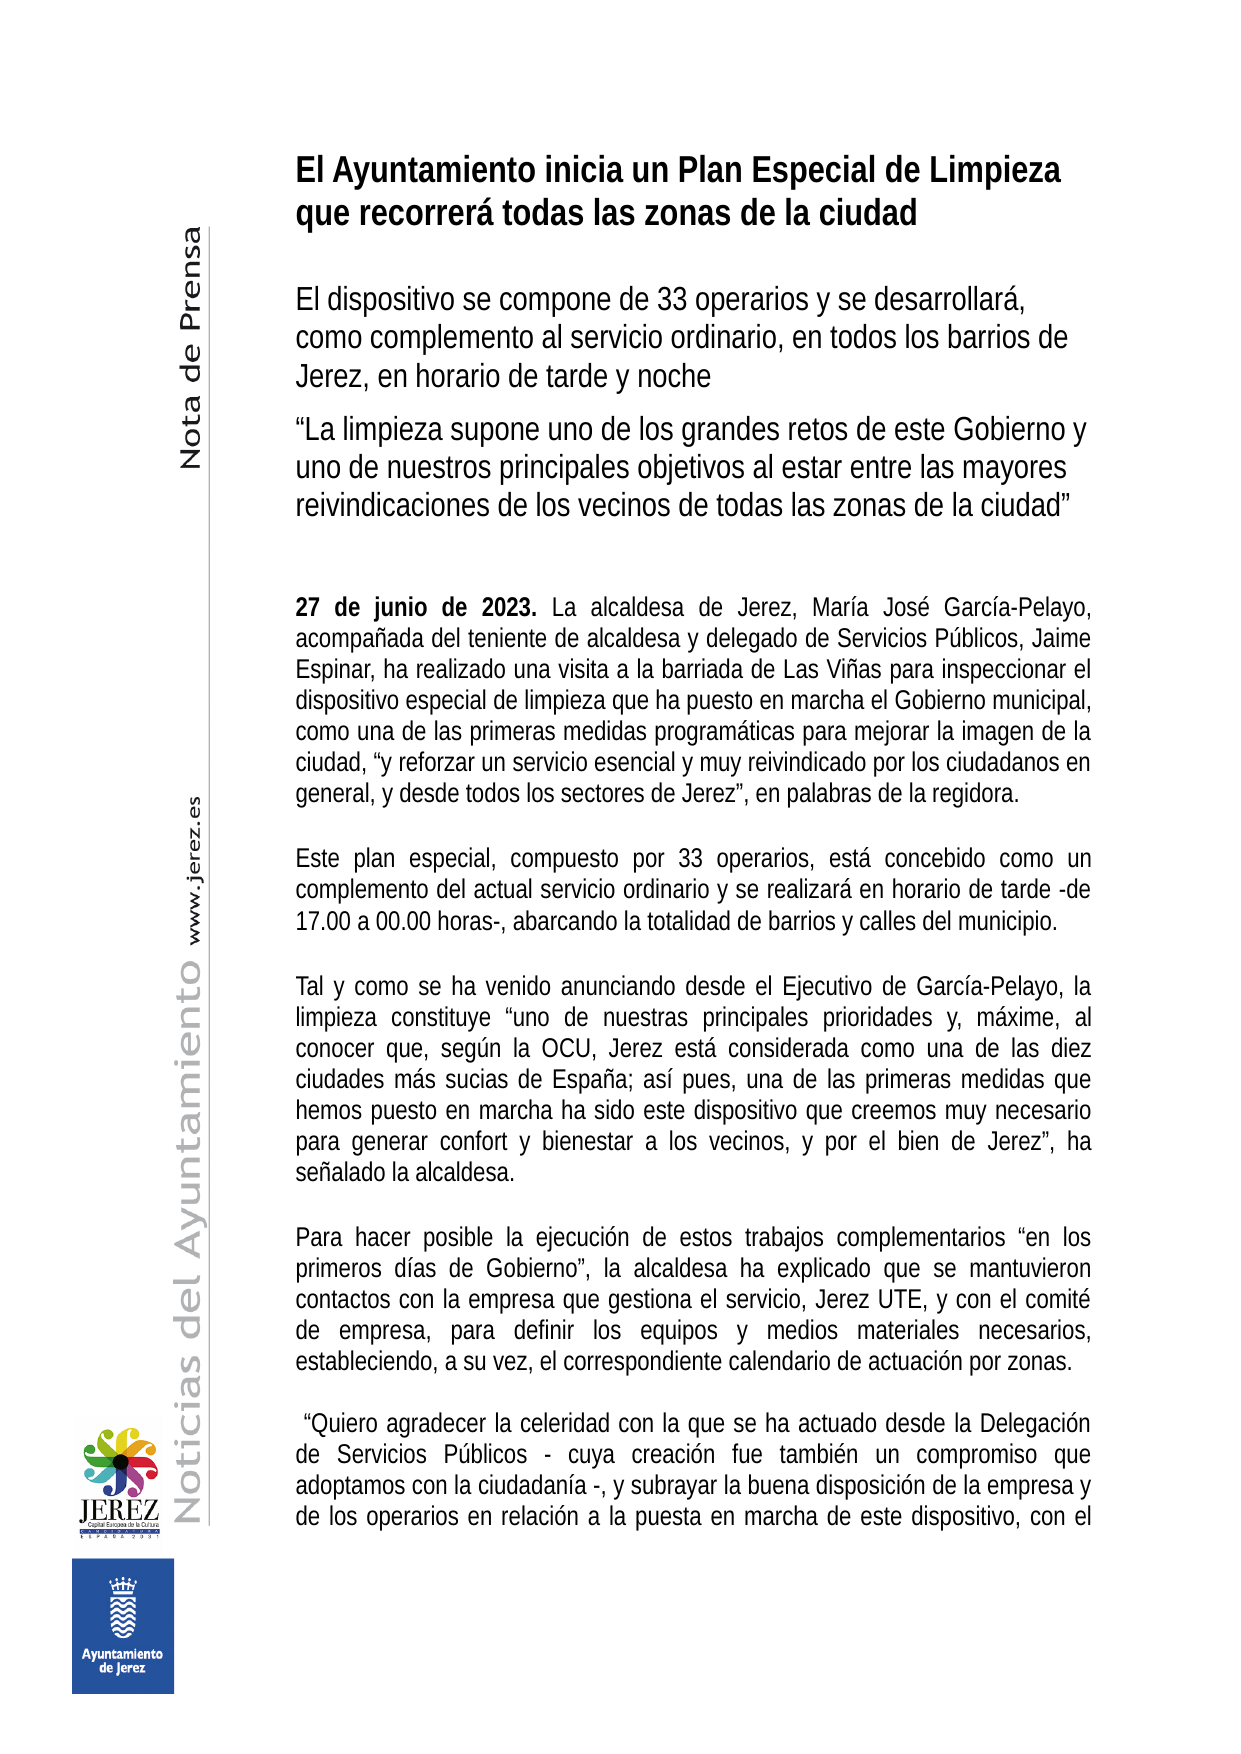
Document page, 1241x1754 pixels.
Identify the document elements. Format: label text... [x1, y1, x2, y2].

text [295, 1407, 1092, 1531]
text El Ayuntamiento inicia un Plan Especial de Limpieza que recorrerá todas las zonas de la ciudad [295, 148, 1092, 234]
picture [72, 225, 210, 1694]
text Tal y como se ha venido anunciando desde el Ejecutivo de García-Pelayo, la limpieza constituye “uno de nuestras principales prioridades y, máxime, al conocer que, según la OCU, Jerez está considerada como una de las diez ciudades más sucias de España; así pues, una de las primeras medidas que hemos puesto en marcha ha sido este dispositivo que creemos muy necesario para generar confort y bienestar a los vecinos, y por el bien de Jerez”, ha señalado la alcaldesa. [295, 970, 1092, 1187]
text El dispositivo se compone de 33 operarios y se desarrollará, como complemento al servicio ordinario, en todos los barrios de Jerez, en horario de tarde y noche [295, 279, 1092, 394]
text 27 de junio de 2023. La alcaldesa de Jerez, María José García-Pelayo, acompañada del teniente de alcaldesa y delegado de Servicios Públicos, Jaime Espinar, ha realizado una visita a la barriada de Las Viñas para inspeccionar el dispositivo especial de limpieza que ha puesto en marcha el Gobierno municipal, como una de las primeras medidas programáticas para mejorar la imagen de la ciudad, “y reforzar un servicio esencial y muy reivindicado por los ciudadanos en general, y desde todos los sectores de Jerez”, en palabras de la regidora. [295, 591, 1092, 808]
text “La limpieza supone uno de los grandes retos de este Gobierno y uno de nuestros principales objetivos al estar entre las mayores reivindicaciones de los vecinos de todas las zonas de la ciudad” [295, 409, 1092, 524]
text Este plan especial, compuesto por 33 operarios, está concebido como un complemento del actual servicio ordinario y se realizará en horario de tarde -de 17.00 a 00.00 horas-, abarcando la totalidad de barrios y calles del municipio. [295, 842, 1092, 936]
text Para hacer posible la ejecución de estos trabajos complementarios “en los primeros días de Gobierno”, la alcaldesa ha explicado que se mantuvieron contactos con la empresa que gestiona el servicio, Jerez UTE, y con el comité de empresa, para definir los equipos y medios materiales necesarios, estableciendo, a su vez, el correspondiente calendario de actuación por zonas. [295, 1221, 1092, 1376]
